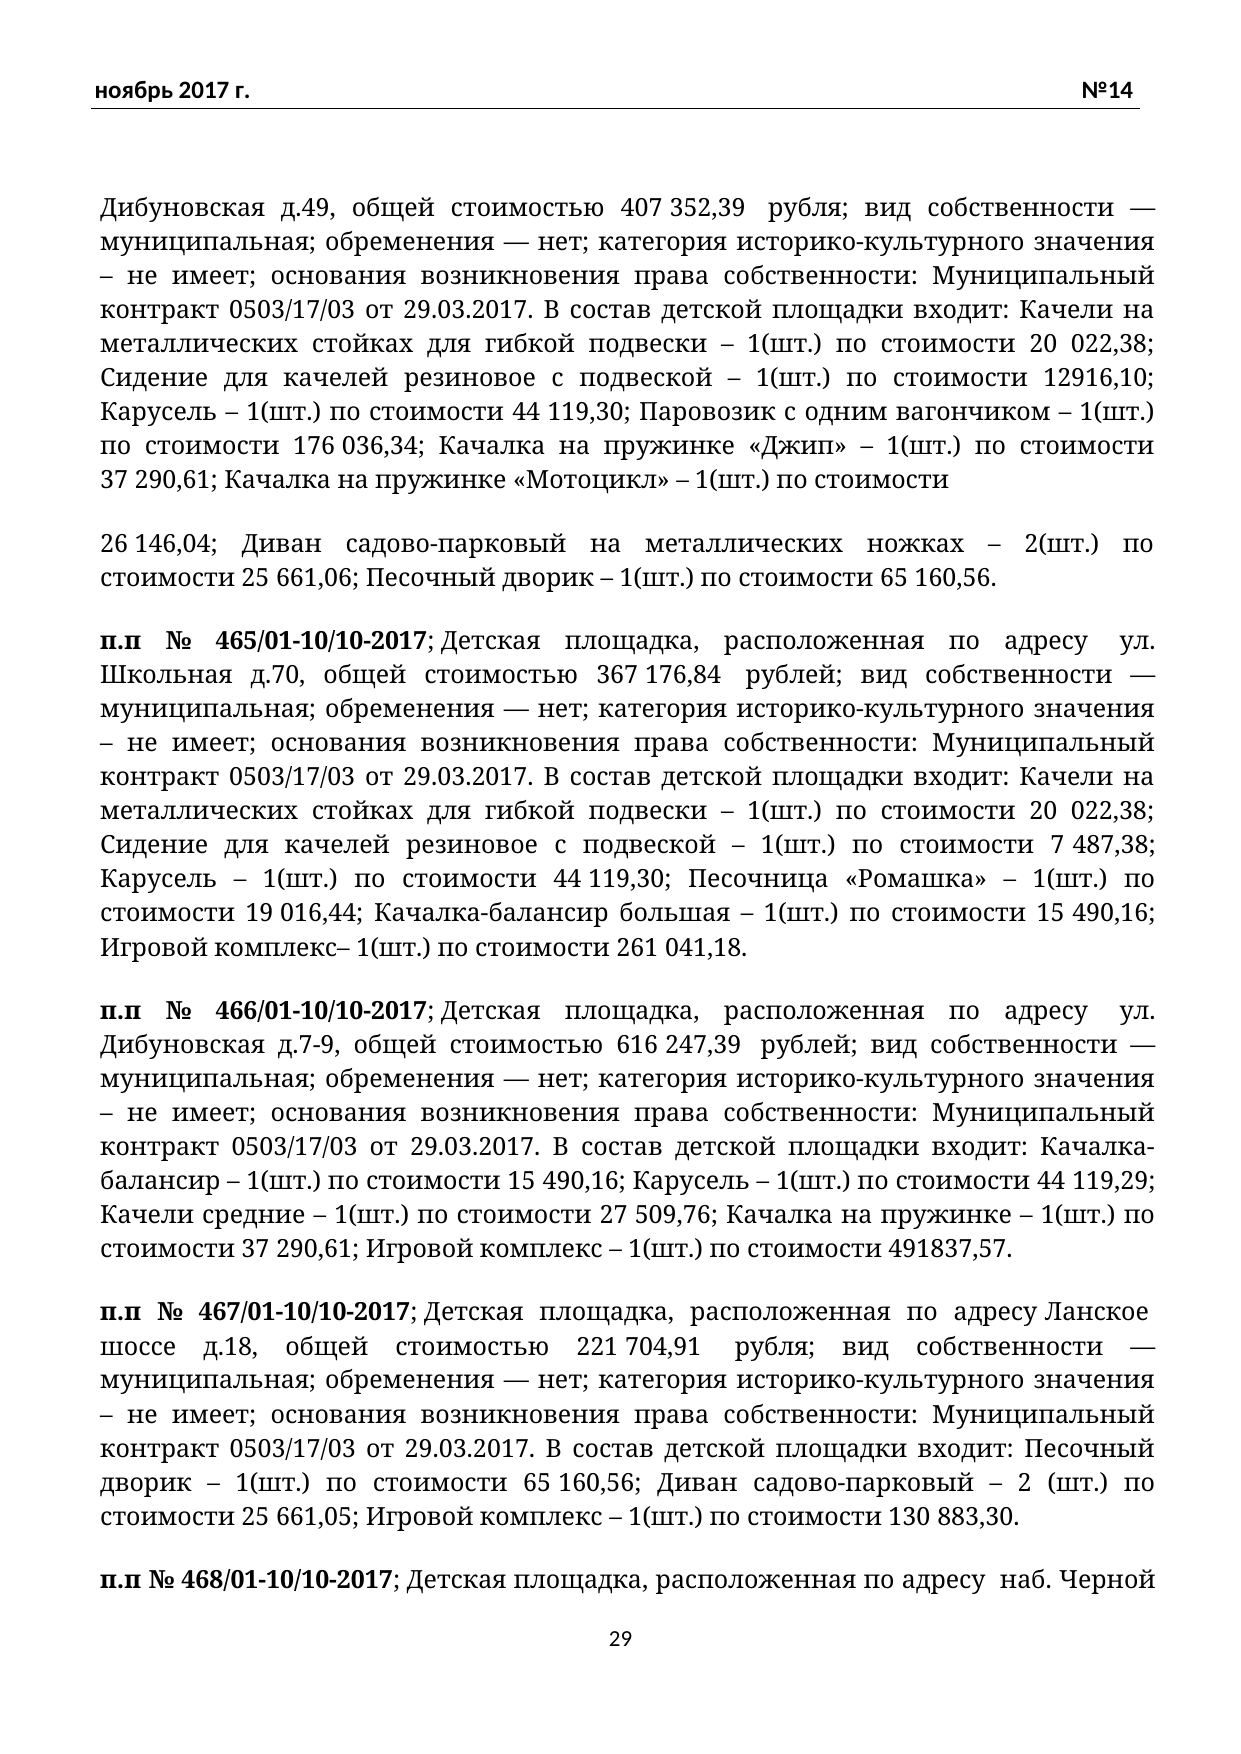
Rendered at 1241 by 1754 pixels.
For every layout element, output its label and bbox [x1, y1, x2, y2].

table_header [89, 160, 1167, 1596]
